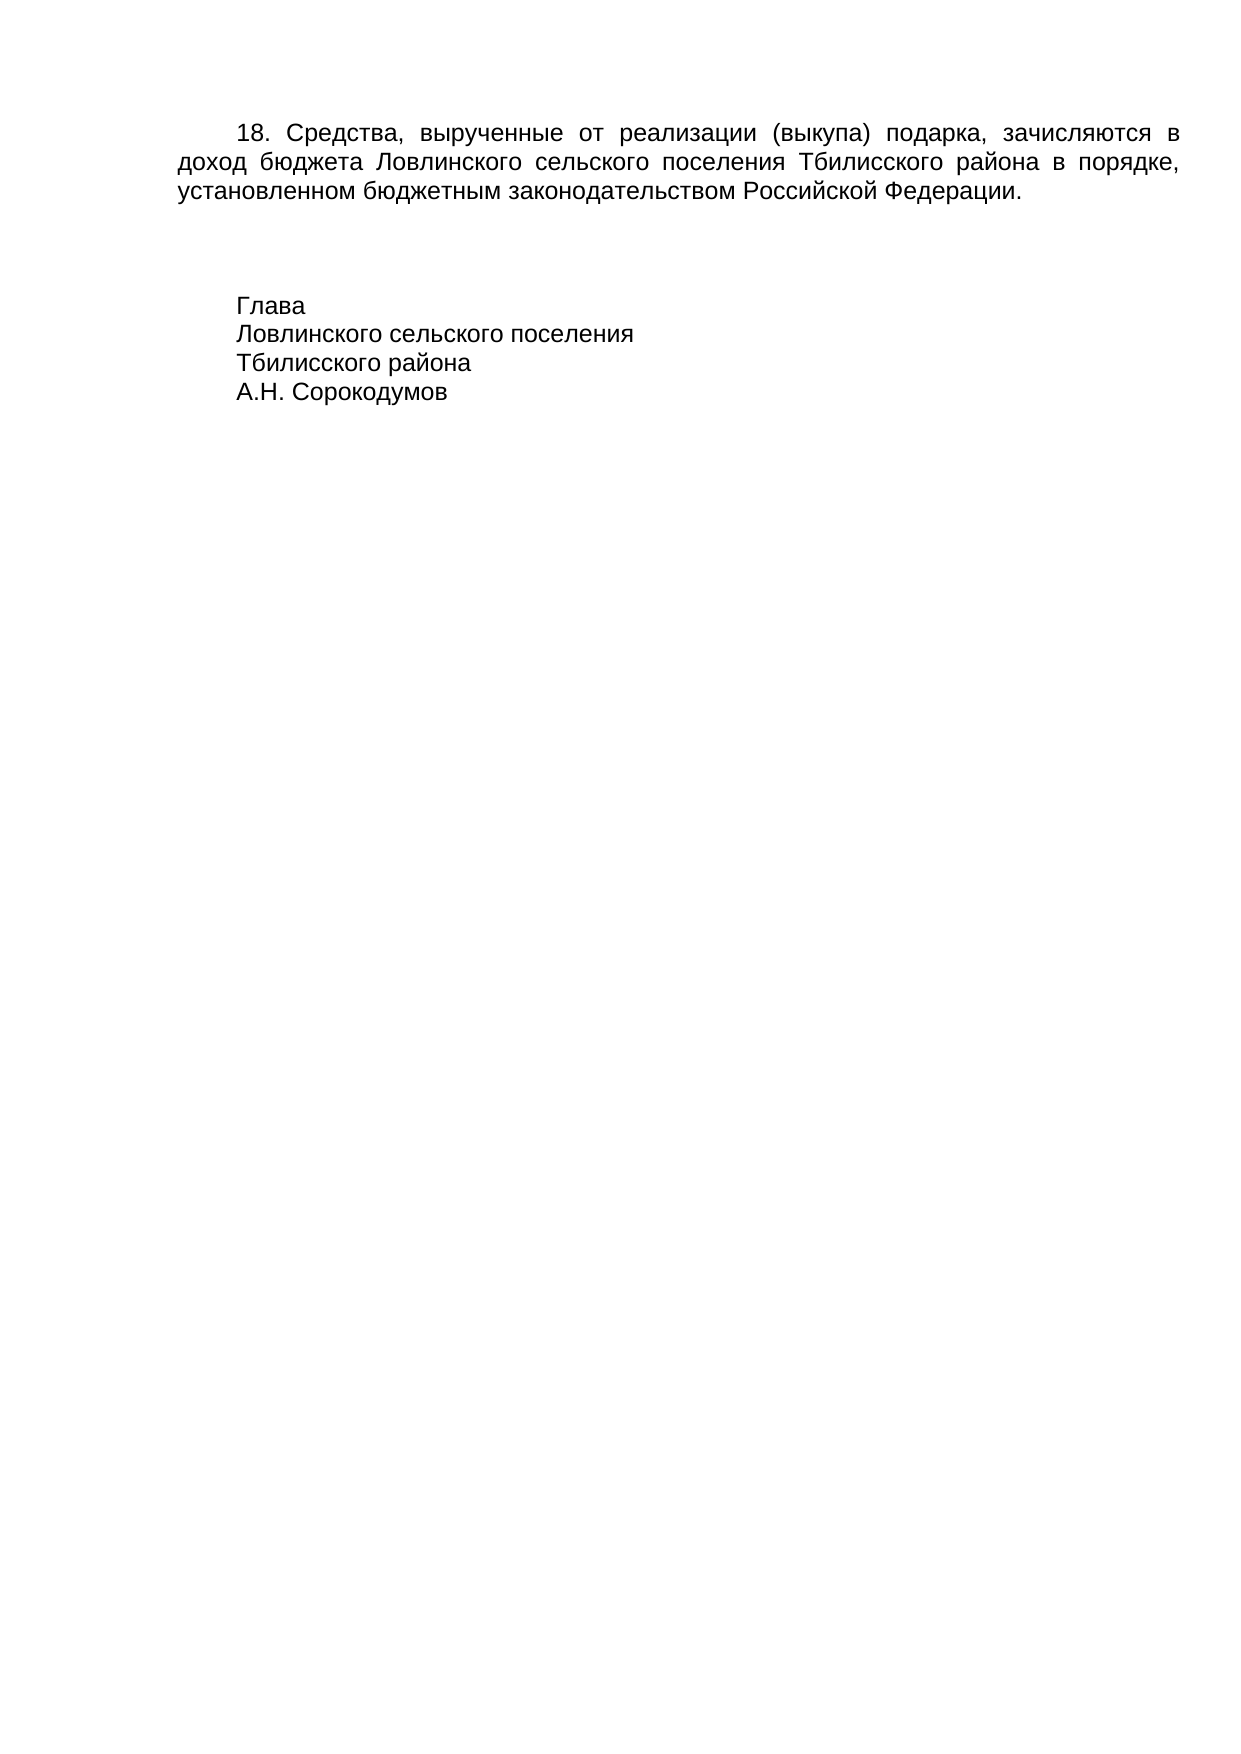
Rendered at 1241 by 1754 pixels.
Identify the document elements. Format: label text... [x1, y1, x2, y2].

text Ловлинского сельского поселения [177, 319, 1181, 348]
text Тбилисского района [177, 348, 1181, 377]
text 18. Средства, вырученные от реализации (выкупа) подарка, зачисляются в доход бюджета Ловлинского сельского поселения Тбилисского района в порядке, установленном бюджетным законодательством Российской Федерации. [177, 118, 1181, 204]
text Глава [177, 291, 1181, 319]
text А.Н. Сорокодумов [177, 377, 1181, 406]
